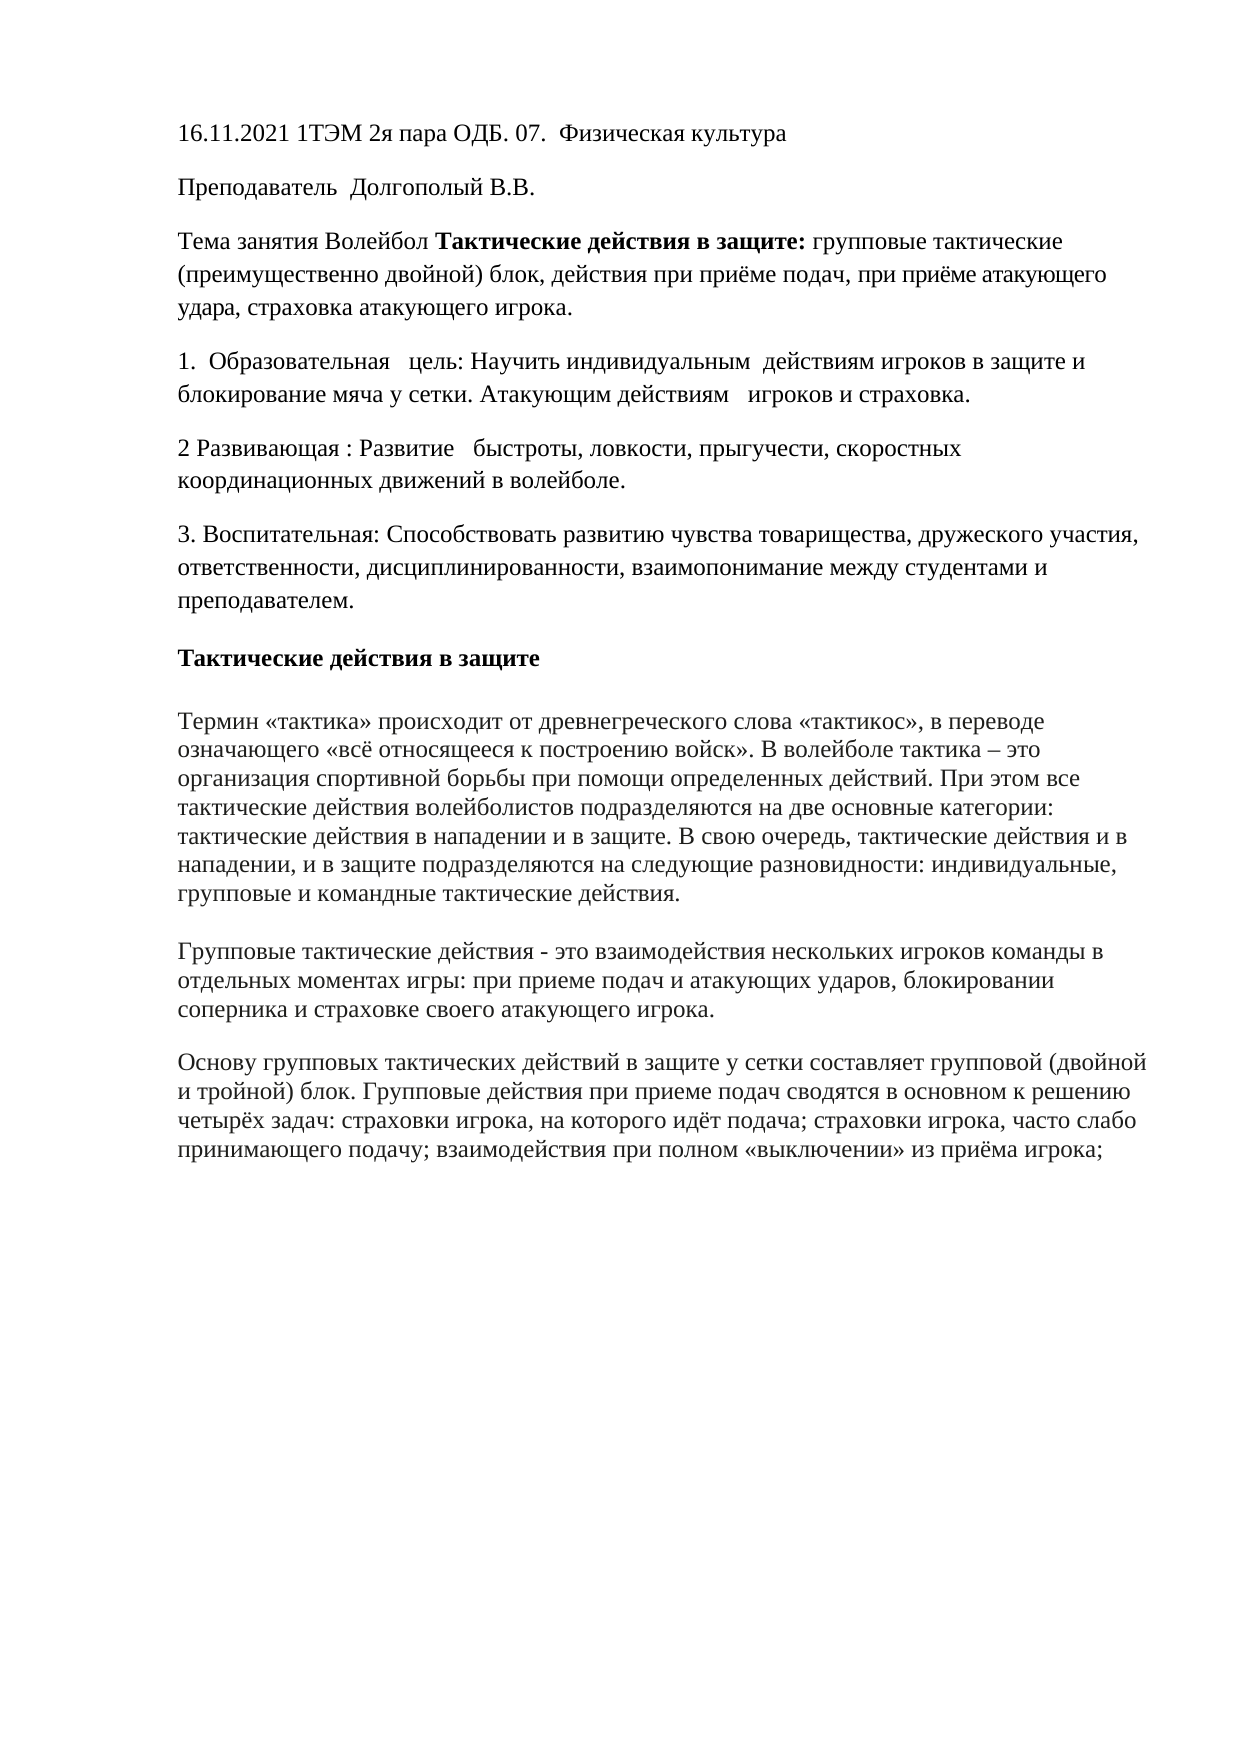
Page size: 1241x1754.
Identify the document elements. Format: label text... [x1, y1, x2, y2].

text Групповые тактические действия - это взаимодействия нескольких игроков команды в отдельных моментах игры: при приеме подач и атакующих ударов, блокировании соперника и страховке своего атакующего игрока. [177, 936, 1152, 1022]
text Основу групповых тактических действий в защите у сетки составляет групповой (двойной и тройной) блок. Групповые действия при приеме подач сводятся в основном к решению четырёх задач: страховки игрока, на которого идёт подача; страховки игрока, часто слабо принимающего подачу; взаимодействия при полном «выключении» из приёма игрока; взаимодействия со связующимм [177, 1047, 1152, 1162]
text 3. Воспитательная: Способствовать развитию чувства товарищества, дружеского участия, ответственности, дисциплинированности, взаимопонимание между студентами и преподавателем. [177, 519, 1152, 614]
text 1. Образовательная цель: Научить индивидуальным действиям игроков в защите и блокирование мяча у сетки. Атакующим действиям игроков и страховка. [177, 346, 1152, 407]
text 16.11.2021 1ТЭМ 2я пара ОДБ. 07. Физическая культура [177, 118, 1152, 147]
text Преподаватель Долгополый В.В. [177, 172, 1152, 201]
text 2 Развивающая : Развитие быстроты, ловкости, прыгучести, скоростных координационных движений в волейболе. [177, 433, 1152, 494]
text Термин «тактика» происходит от древнегреческого слова «тактикос», в переводе означающего «всё относящееся к построению войск». В волейболе тактика – это организация спортивной борьбы при помощи определенных действий. При этом все тактические действия волейболистов подразделяются на две основные категории: тактические действия в нападении и в защите. В свою очередь, тактические действия и в нападении, и в защите подразделяются на следующие разновидности: индивидуальные, групповые и командные тактические действия. [177, 706, 1152, 907]
text Тема занятия Волейбол Тактические действия в защите: групповые тактические (преимущественно двойной) блок, действия при приёме подач, при приёме атакующего удара, страховка атакующего игрока. [177, 226, 1152, 321]
subtitle Тактические действия в защите [177, 643, 1152, 672]
